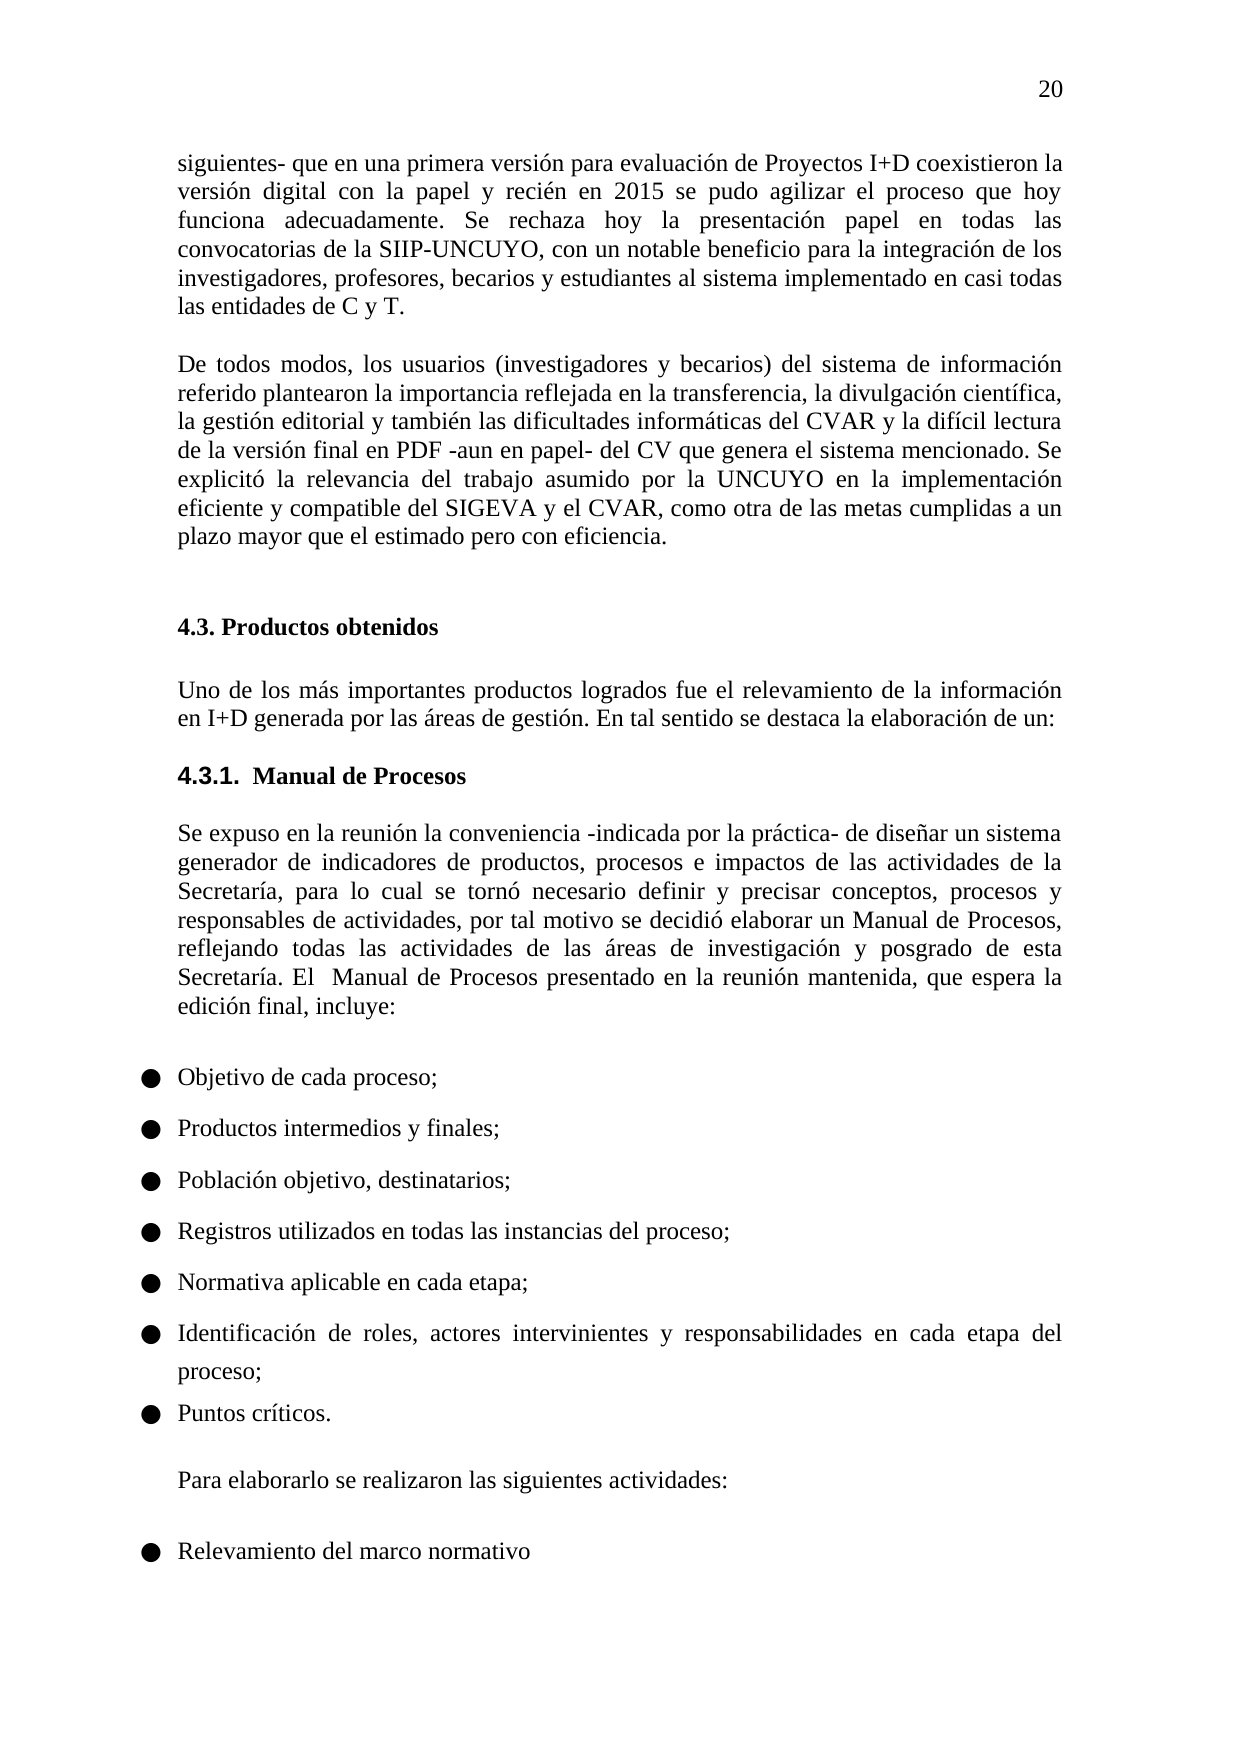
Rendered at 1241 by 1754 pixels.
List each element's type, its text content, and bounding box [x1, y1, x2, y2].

text Para elaborarlo se realizaron las siguientes actividades: [177, 1465, 1063, 1493]
list Normativa aplicable en cada etapa; [140, 1253, 1063, 1305]
list Productos intermedios y finales; [140, 1100, 1063, 1151]
text Se expuso en la reunión la conveniencia -indicada por la práctica- de diseñar un sistema generador de indicadores de productos, procesos e impactos de las actividades de la Secretaría, para lo cual se tornó necesario definir y precisar conceptos, procesos y responsables de actividades, por tal motivo se decidió elaborar un Manual de Procesos, reflejando todas las actividades de las áreas de investigación y posgrado de esta Secretaría. El Manual de Procesos presentado en la reunión mantenida, que espera la edición final, incluye: [177, 818, 1063, 1020]
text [177, 148, 1063, 320]
text 4.3. Productos obtenidos [177, 612, 1063, 641]
text Uno de los más importantes productos logrados fue el relevamiento de la información en I+D generada por las áreas de gestión. En tal sentido se destaca la elaboración de un: [177, 675, 1063, 732]
list Población objetivo, destinatarios; [140, 1151, 1063, 1202]
list Identificación de roles, actores intervinientes y responsabilidades en cada etapa del proceso; [140, 1305, 1063, 1385]
text De todos modos, los usuarios (investigadores y becarios) del sistema de información referido plantearon la importancia reflejada en la transferencia, la divulgación científica, la gestión editorial y también las dificultades informáticas del CVAR y la difícil lectura de la versión final en PDF -aun en papel- del CV que genera el sistema mencionado. Se explicitó la relevancia del trabajo asumido por la UNCUYO en la implementación eficiente y compatible del SIGEVA y el CVAR, como otra de las metas cumplidas a un plazo mayor que el estimado pero con eficiencia. [177, 349, 1063, 550]
list Objetivo de cada proceso; [140, 1048, 1063, 1100]
list Registros utilizados en todas las instancias del proceso; [140, 1202, 1063, 1253]
list Manual de Procesos [177, 761, 1063, 790]
list Relevamiento del marco normativo [140, 1522, 1063, 1573]
list Puntos críticos. [140, 1385, 1063, 1436]
